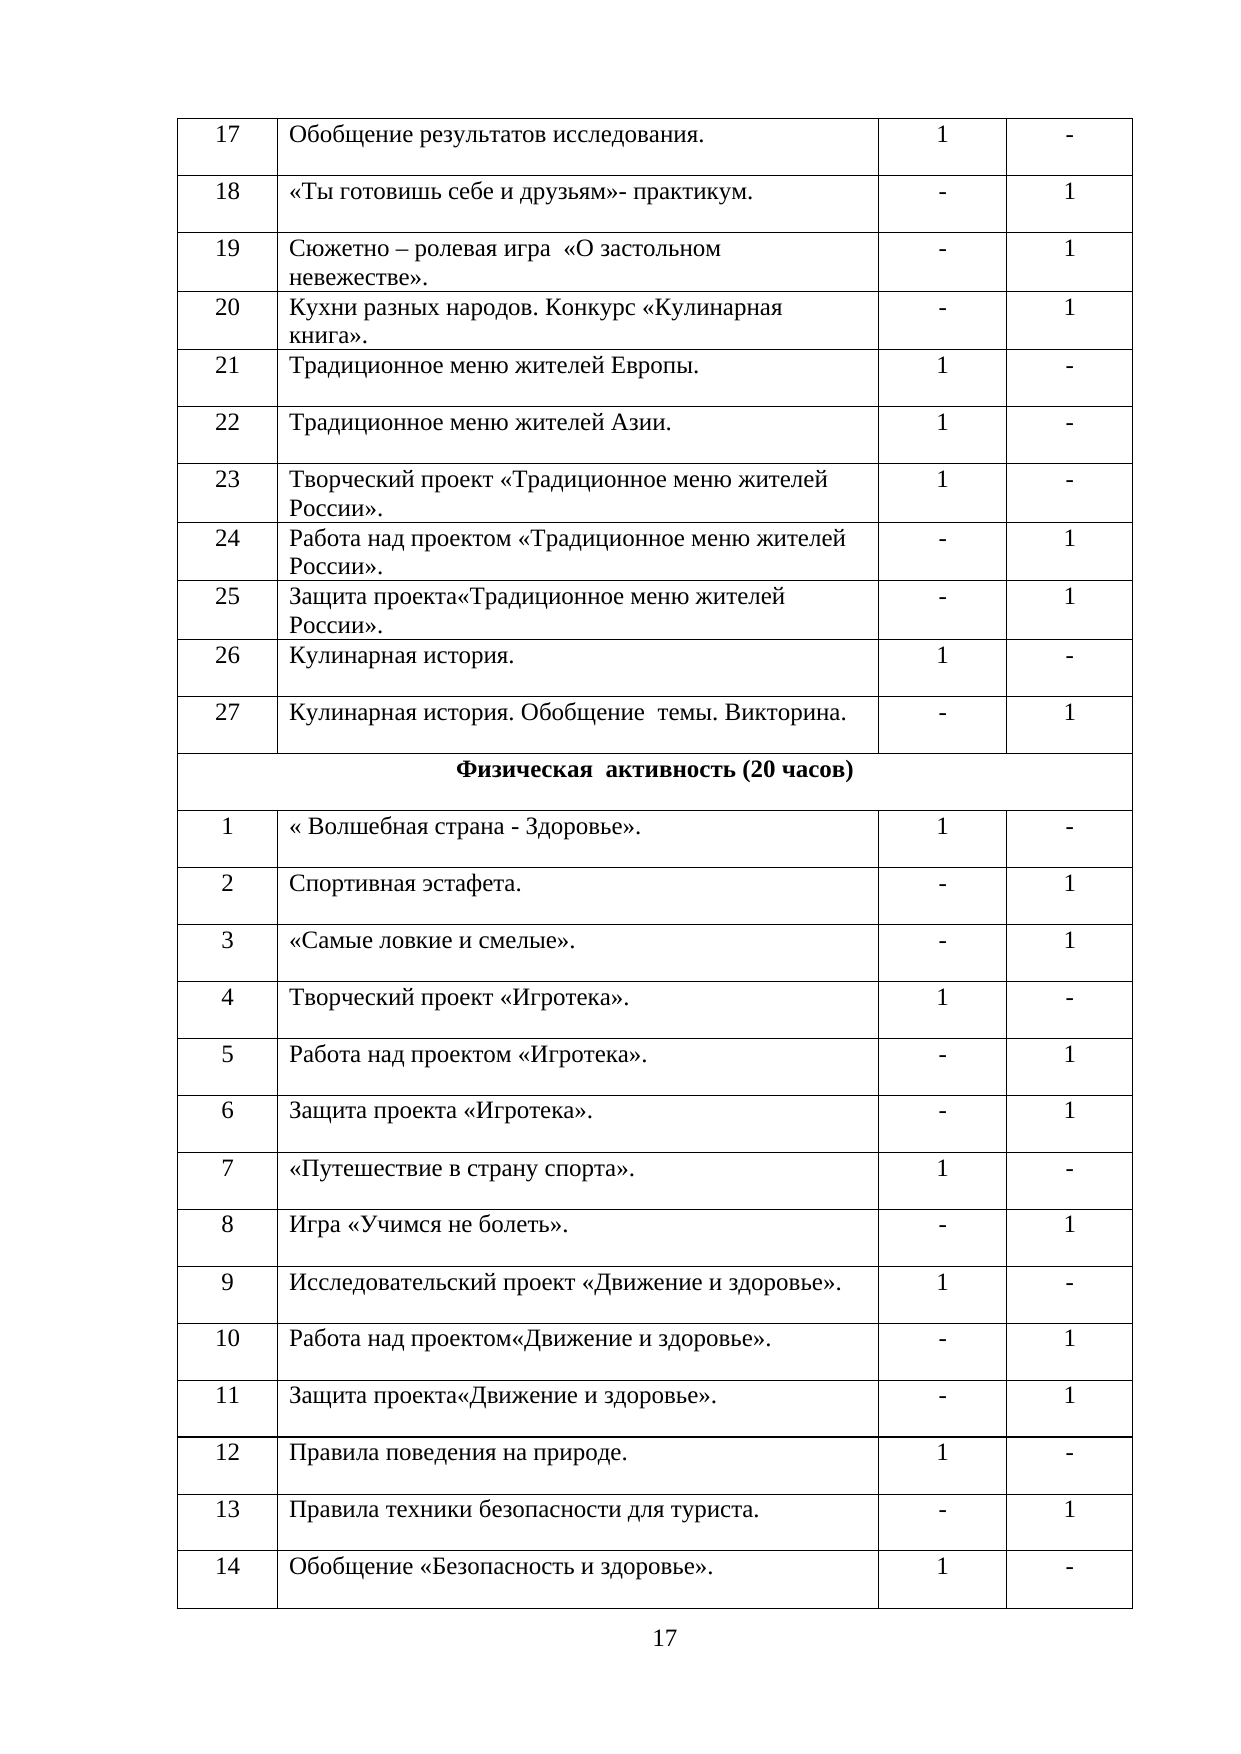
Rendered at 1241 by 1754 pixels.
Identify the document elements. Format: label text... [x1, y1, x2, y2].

table_cell - [1007, 1153, 1132, 1208]
table_cell «Ты готовишь себе и друзьям»- практикум. [278, 176, 878, 232]
table_cell - [1007, 1267, 1132, 1322]
table_cell 1 [879, 407, 1006, 463]
table_cell Кулинарная история. Обобщение темы. Викторина. [278, 697, 878, 753]
table_cell - [879, 233, 1006, 291]
table_cell - [1007, 1551, 1132, 1607]
table_cell 1 [879, 1438, 1006, 1493]
table_cell 7 [178, 1153, 277, 1208]
table_cell 1 [1007, 1039, 1132, 1094]
table_cell - [1007, 464, 1132, 522]
table_cell - [879, 1096, 1006, 1152]
table_cell 23 [178, 464, 277, 522]
table_cell 1 [879, 640, 1006, 696]
table_cell - [1007, 982, 1132, 1038]
table_cell 1 [879, 982, 1006, 1038]
table_cell - [1007, 1438, 1132, 1493]
table_cell Кухни разных народов. Конкурс «Кулинарная книга». [278, 292, 878, 349]
table_cell 26 [178, 640, 277, 696]
table_cell - [879, 523, 1006, 580]
table_cell 14 [178, 1551, 277, 1607]
table_cell Защита проекта«Традиционное меню жителей России». [278, 581, 878, 639]
table_cell - [1007, 407, 1132, 463]
table_cell 1 [879, 1153, 1006, 1208]
table_cell - [1007, 640, 1132, 696]
table_cell Спортивная эстафета. [278, 868, 878, 924]
table_cell Традиционное меню жителей Европы. [278, 350, 878, 406]
table_cell Правила техники безопасности для туриста. [278, 1495, 878, 1550]
table_cell 17 [178, 119, 277, 175]
table_cell - [879, 1210, 1006, 1266]
table_cell 1 [1007, 176, 1132, 232]
table_cell - [1007, 811, 1132, 867]
table_cell «Путешествие в страну спорта». [278, 1153, 878, 1208]
table_cell 12 [178, 1438, 277, 1493]
table_cell 1 [879, 464, 1006, 522]
table_cell 1 [1007, 1210, 1132, 1266]
table_cell 1 [1007, 233, 1132, 291]
table_cell 1 [178, 811, 277, 867]
table_cell Работа над проектом «Игротека». [278, 1039, 878, 1094]
table_cell Обобщение «Безопасность и здоровье». [278, 1551, 878, 1607]
table_cell 20 [178, 292, 277, 349]
table_cell - [879, 925, 1006, 981]
table_cell Творческий проект «Игротека». [278, 982, 878, 1038]
table_cell 1 [1007, 868, 1132, 924]
table_cell Исследовательский проект «Движение и здоровье». [278, 1267, 878, 1322]
table_cell 1 [879, 811, 1006, 867]
table_cell 18 [178, 176, 277, 232]
table_cell - [879, 1381, 1006, 1436]
table_cell - [879, 868, 1006, 924]
table_cell 10 [178, 1324, 277, 1379]
table_cell Кулинарная история. [278, 640, 878, 696]
table_cell 1 [1007, 697, 1132, 753]
table_cell 21 [178, 350, 277, 406]
table_cell 1 [879, 350, 1006, 406]
table_cell - [1007, 350, 1132, 406]
table_cell Работа над проектом«Движение и здоровье». [278, 1324, 878, 1379]
table_cell 24 [178, 523, 277, 580]
table_cell 22 [178, 407, 277, 463]
table_cell 8 [178, 1210, 277, 1266]
table_cell 1 [1007, 1324, 1132, 1379]
table_cell - [879, 1039, 1006, 1094]
table_cell - [879, 292, 1006, 349]
table_cell Работа над проектом «Традиционное меню жителей России». [278, 523, 878, 580]
table_cell Игра «Учимся не болеть». [278, 1210, 878, 1266]
table_cell Правила поведения на природе. [278, 1438, 878, 1493]
table_cell Традиционное меню жителей Азии. [278, 407, 878, 463]
table_cell 6 [178, 1096, 277, 1152]
table_cell 1 [1007, 581, 1132, 639]
table_cell - [879, 1324, 1006, 1379]
table_cell 1 [1007, 1381, 1132, 1436]
table_cell 1 [1007, 292, 1132, 349]
table_cell - [879, 697, 1006, 753]
table_cell - [879, 1495, 1006, 1550]
table_cell - [1007, 119, 1132, 175]
table_cell 11 [178, 1381, 277, 1436]
table_cell 5 [178, 1039, 277, 1094]
table_cell 4 [178, 982, 277, 1038]
table_cell 1 [879, 119, 1006, 175]
table_cell 1 [879, 1551, 1006, 1607]
table_cell 9 [178, 1267, 277, 1322]
table_cell 3 [178, 925, 277, 981]
table_cell 2 [178, 868, 277, 924]
table_cell Защита проекта«Движение и здоровье». [278, 1381, 878, 1436]
table_cell 1 [1007, 925, 1132, 981]
table_cell 1 [1007, 1096, 1132, 1152]
table_cell «Самые ловкие и смелые». [278, 925, 878, 981]
table_cell Физическая активность (20 часов) [178, 754, 1132, 810]
table_cell Обобщение результатов исследования. [278, 119, 878, 175]
table_cell 27 [178, 697, 277, 753]
table_cell Защита проекта «Игротека». [278, 1096, 878, 1152]
table_cell 1 [1007, 1495, 1132, 1550]
table_cell - [879, 581, 1006, 639]
table_cell - [879, 176, 1006, 232]
table_cell « Волшебная страна - Здоровье». [278, 811, 878, 867]
table_cell 25 [178, 581, 277, 639]
table_cell 19 [178, 233, 277, 291]
table_cell 13 [178, 1495, 277, 1550]
table_cell 1 [1007, 523, 1132, 580]
table_cell Творческий проект «Традиционное меню жителей России». [278, 464, 878, 522]
table_cell Сюжетно – ролевая игра «О застольном невежестве». [278, 233, 878, 291]
table_cell 1 [879, 1267, 1006, 1322]
